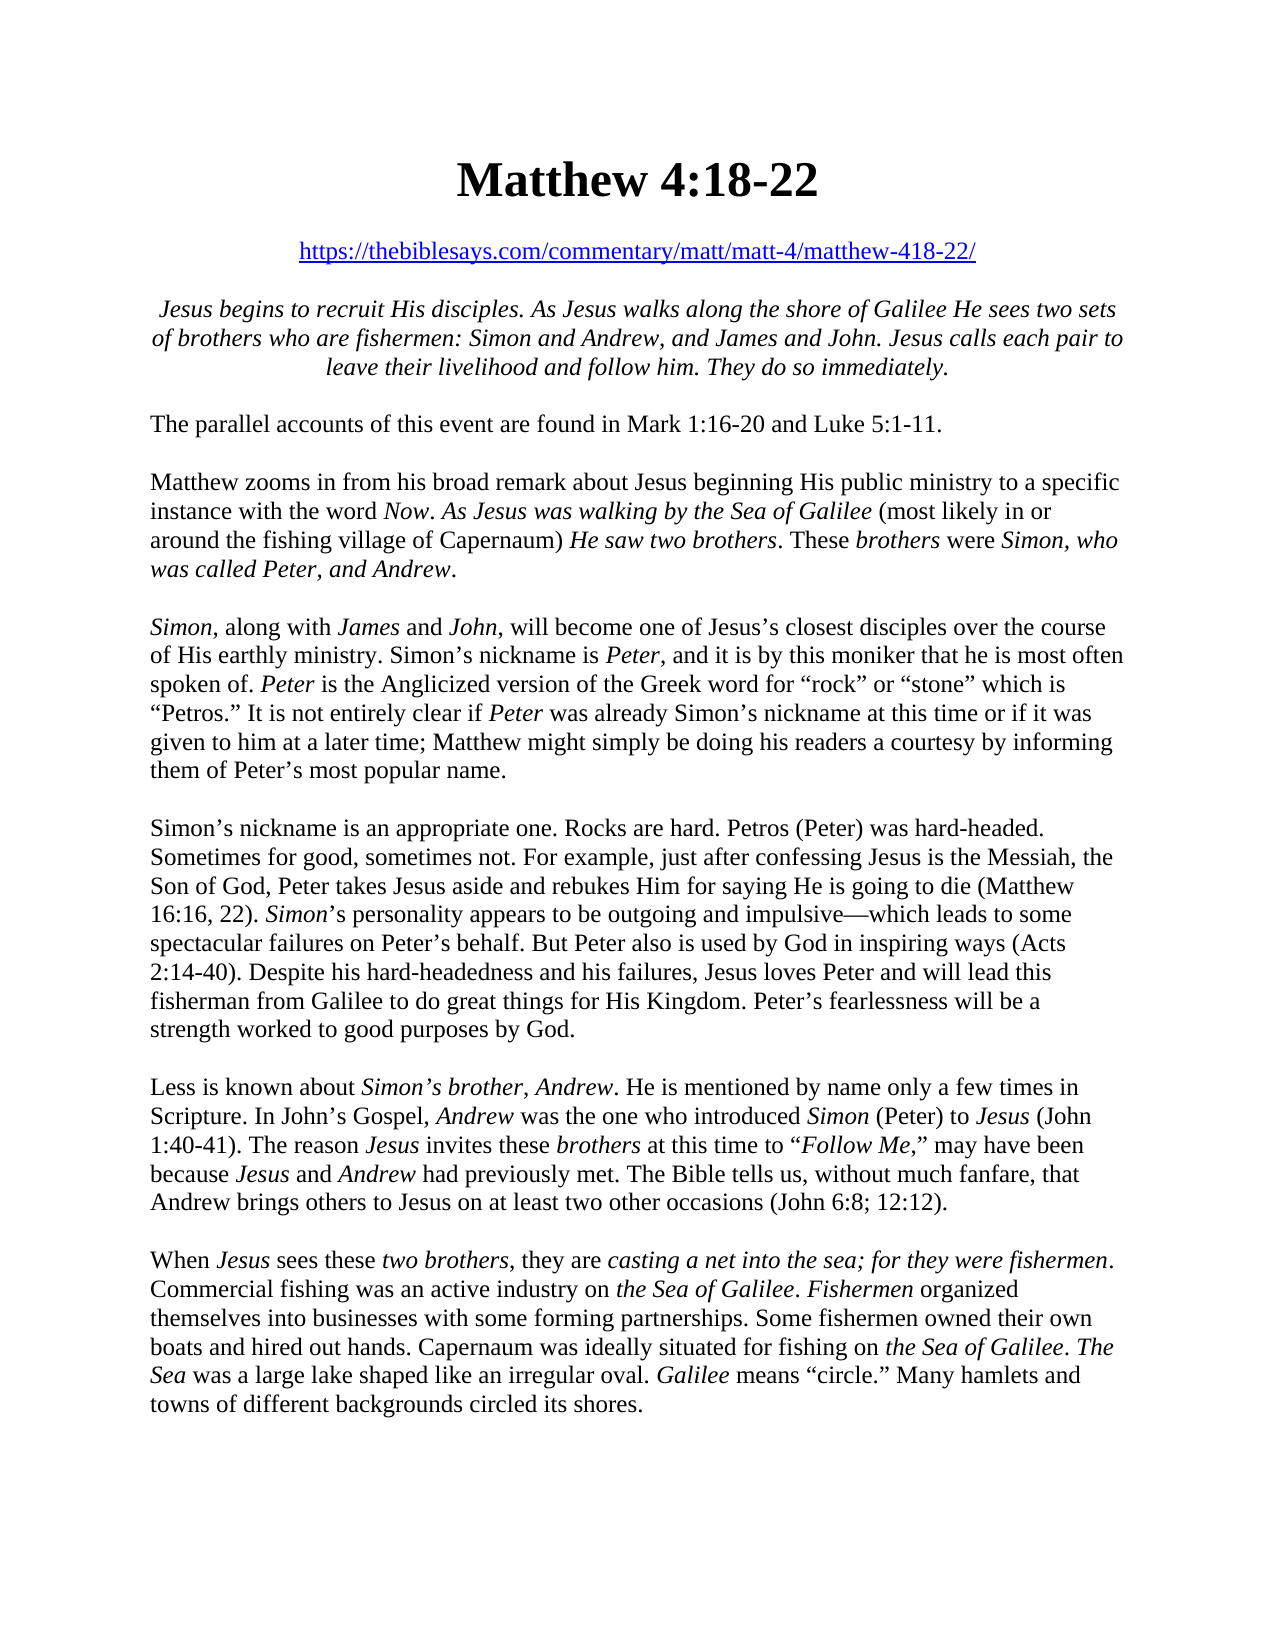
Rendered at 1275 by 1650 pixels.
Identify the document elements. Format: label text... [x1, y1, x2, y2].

text Simon’s nickname is an appropriate one. Rocks are hard. Petros (Peter) was hard-headed. Sometimes for good, sometimes not. For example, just after confessing Jesus is the Messiah, the Son of God, Peter takes Jesus aside and rebukes Him for saying He is going to die (Matthew 16:16, 22). Simon’s personality appears to be outgoing and impulsive—which leads to some spectacular failures on Peter’s behalf. But Peter also is used by God in inspiring ways (Acts 2:14-40). Despite his hard-headedness and his failures, Jesus loves Peter and will lead this fisherman from Galilee to do great things for His Kingdom. Peter’s fearlessness will be a strength worked to good purposes by God. [150, 813, 1125, 1043]
text Matthew zooms in from his broad remark about Jesus beginning His public ministry to a specific instance with the word Now. As Jesus was walking by the Sea of Galilee (most likely in or around the fishing village of Capernaum) He saw two brothers. These brothers were Simon, who was called Peter, and Andrew. [150, 467, 1125, 582]
text https://thebiblesays.com/commentary/matt/matt-4/matthew-418-22/ [150, 236, 1125, 265]
text Jesus begins to recruit His disciples. As Jesus walks along the shore of Galilee He sees two sets of brothers who are fishermen: Simon and Andrew, and James and John. Jesus calls each pair to leave their livelihood and follow him. They do so immediately. [150, 294, 1125, 380]
text Less is known about Simon’s brother, Andrew. He is mentioned by name only a few times in Scripture. In John’s Gospel, Andrew was the one who introduced Simon (Peter) to Jesus (John 1:40-41). The reason Jesus invites these brothers at this time to “Follow Me,” may have been because Jesus and Andrew had previously met. The Bible tells us, without much fanfare, that Andrew brings others to Jesus on at least two other occasions (John 6:8; 12:12). [150, 1072, 1125, 1216]
text When Jesus sees these two brothers, they are casting a net into the sea; for they were fishermen. Commercial fishing was an active industry on the Sea of Galilee. Fishermen organized themselves into businesses with some forming partnerships. Some fishermen owned their own boats and hired out hands. Capernaum was ideally situated for fishing on the Sea of Galilee. The Sea was a large lake shaped like an irregular oval. Galilee means “circle.” Many hamlets and towns of different backgrounds circled its shores. [150, 1245, 1125, 1418]
text The parallel accounts of this event are found in Mark 1:16-20 and Luke 5:1-11. [150, 409, 1125, 438]
text Simon, along with James and John, will become one of Jesus’s closest disciples over the course of His earthly ministry. Simon’s nickname is Peter, and it is by this moniker that he is most often spoken of. Peter is the Anglicized version of the Greek word for “rock” or “stone” which is “Petros.” It is not entirely clear if Peter was already Simon’s nickname at this time or if it was given to him at a later time; Matthew might simply be doing his readers a courtesy by informing them of Peter’s most popular name. [150, 612, 1125, 784]
text Matthew 4:18-22 [150, 150, 1125, 207]
